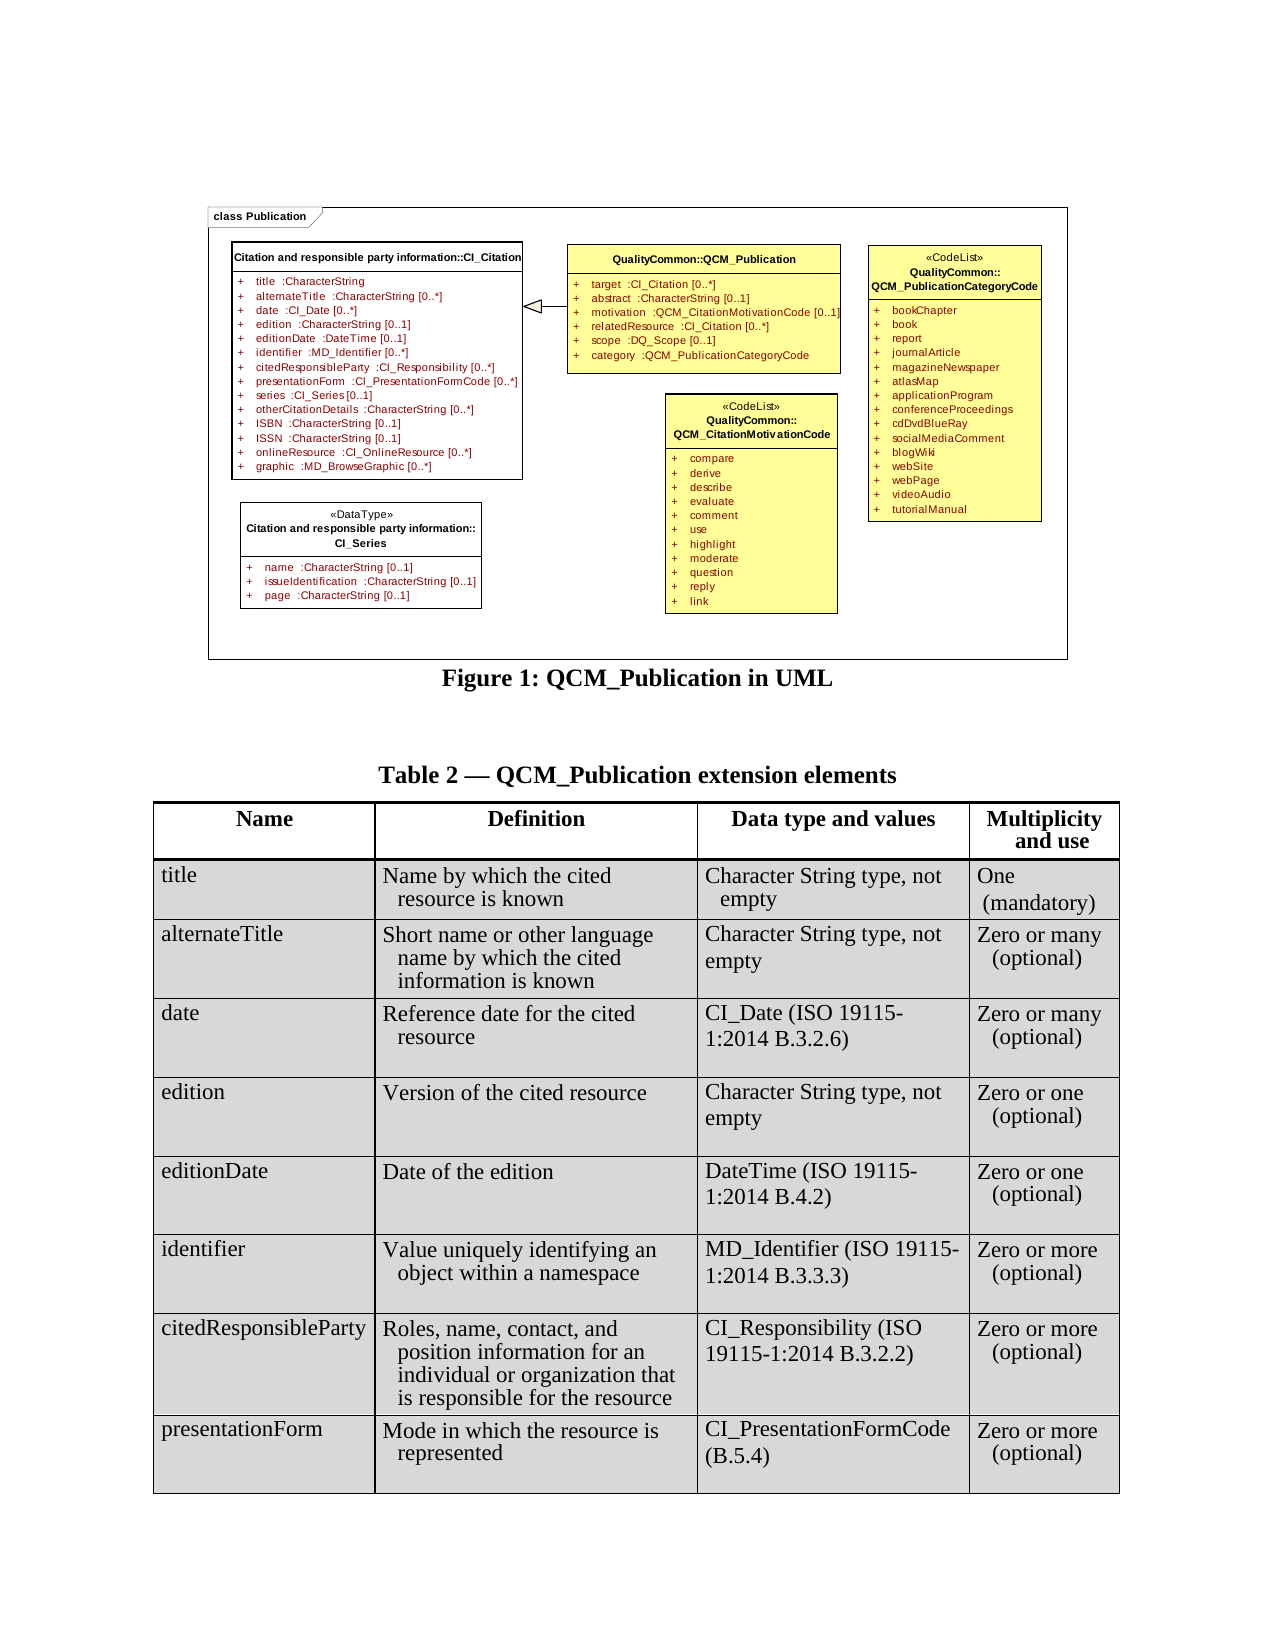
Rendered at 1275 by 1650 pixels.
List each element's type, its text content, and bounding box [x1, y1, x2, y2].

table_cell citedResponsibleParty [154, 1314, 374, 1414]
table_cell editionDate [154, 1157, 374, 1234]
table_cell Short name or other language name by which the cited information is known [376, 920, 697, 998]
table_header Name [154, 804, 374, 858]
table_cell date [154, 999, 374, 1077]
table_cell DateTime (ISO 19115-1:2014 B.4.2) [698, 1157, 969, 1234]
text Figure 1: QCM_Publication in UML [187, 663, 1087, 692]
table_header Multiplicity and use [970, 804, 1119, 858]
table_cell Zero or more (optional) [970, 1235, 1119, 1313]
table_cell Value uniquely identifying an object within a namespace [376, 1235, 697, 1313]
table_cell MD_Identifier (ISO 19115-1:2014 B.3.3.3) [698, 1235, 969, 1313]
table_cell Roles, name, contact, and position information for an individual or organization that is responsible for the resource [376, 1314, 697, 1414]
table_cell edition [154, 1078, 374, 1156]
table_cell Mode in which the resource is represented [376, 1416, 697, 1493]
table_cell CI_PresentationFormCode (B.5.4) [698, 1416, 969, 1493]
table_cell CI_Responsibility (ISO 19115-1:2014 B.3.2.2) [698, 1314, 969, 1414]
table_cell CI_Date (ISO 19115-1:2014 B.3.2.6) [698, 999, 969, 1077]
table_cell Character String type, not empty [698, 1078, 969, 1156]
table_cell title [154, 861, 374, 919]
table_cell presentationForm [154, 1416, 374, 1493]
table_cell Character String type, not empty [698, 920, 969, 998]
table_cell One (mandatory) [970, 861, 1119, 919]
table_cell Zero or many (optional) [970, 920, 1119, 998]
table_cell Character String type, not empty [698, 861, 969, 919]
table_cell alternateTitle [154, 920, 374, 998]
table_cell Zero or one (optional) [970, 1078, 1119, 1156]
table_cell Zero or many (optional) [970, 999, 1119, 1077]
table_cell Date of the edition [376, 1157, 697, 1234]
title Table 2 — QCM_Publication extension elements [187, 764, 1087, 788]
table_cell Zero or one (optional) [970, 1157, 1119, 1234]
table_cell Name by which the cited resource is known [376, 861, 697, 919]
table_cell Zero or more (optional) [970, 1416, 1119, 1493]
table_cell Version of the cited resource [376, 1078, 697, 1156]
table_cell identifier [154, 1235, 374, 1313]
table_cell Reference date for the cited resource [376, 999, 697, 1077]
table_cell Zero or more (optional) [970, 1314, 1119, 1414]
table_header Definition [376, 804, 697, 858]
table_header Data type and values [698, 804, 969, 858]
